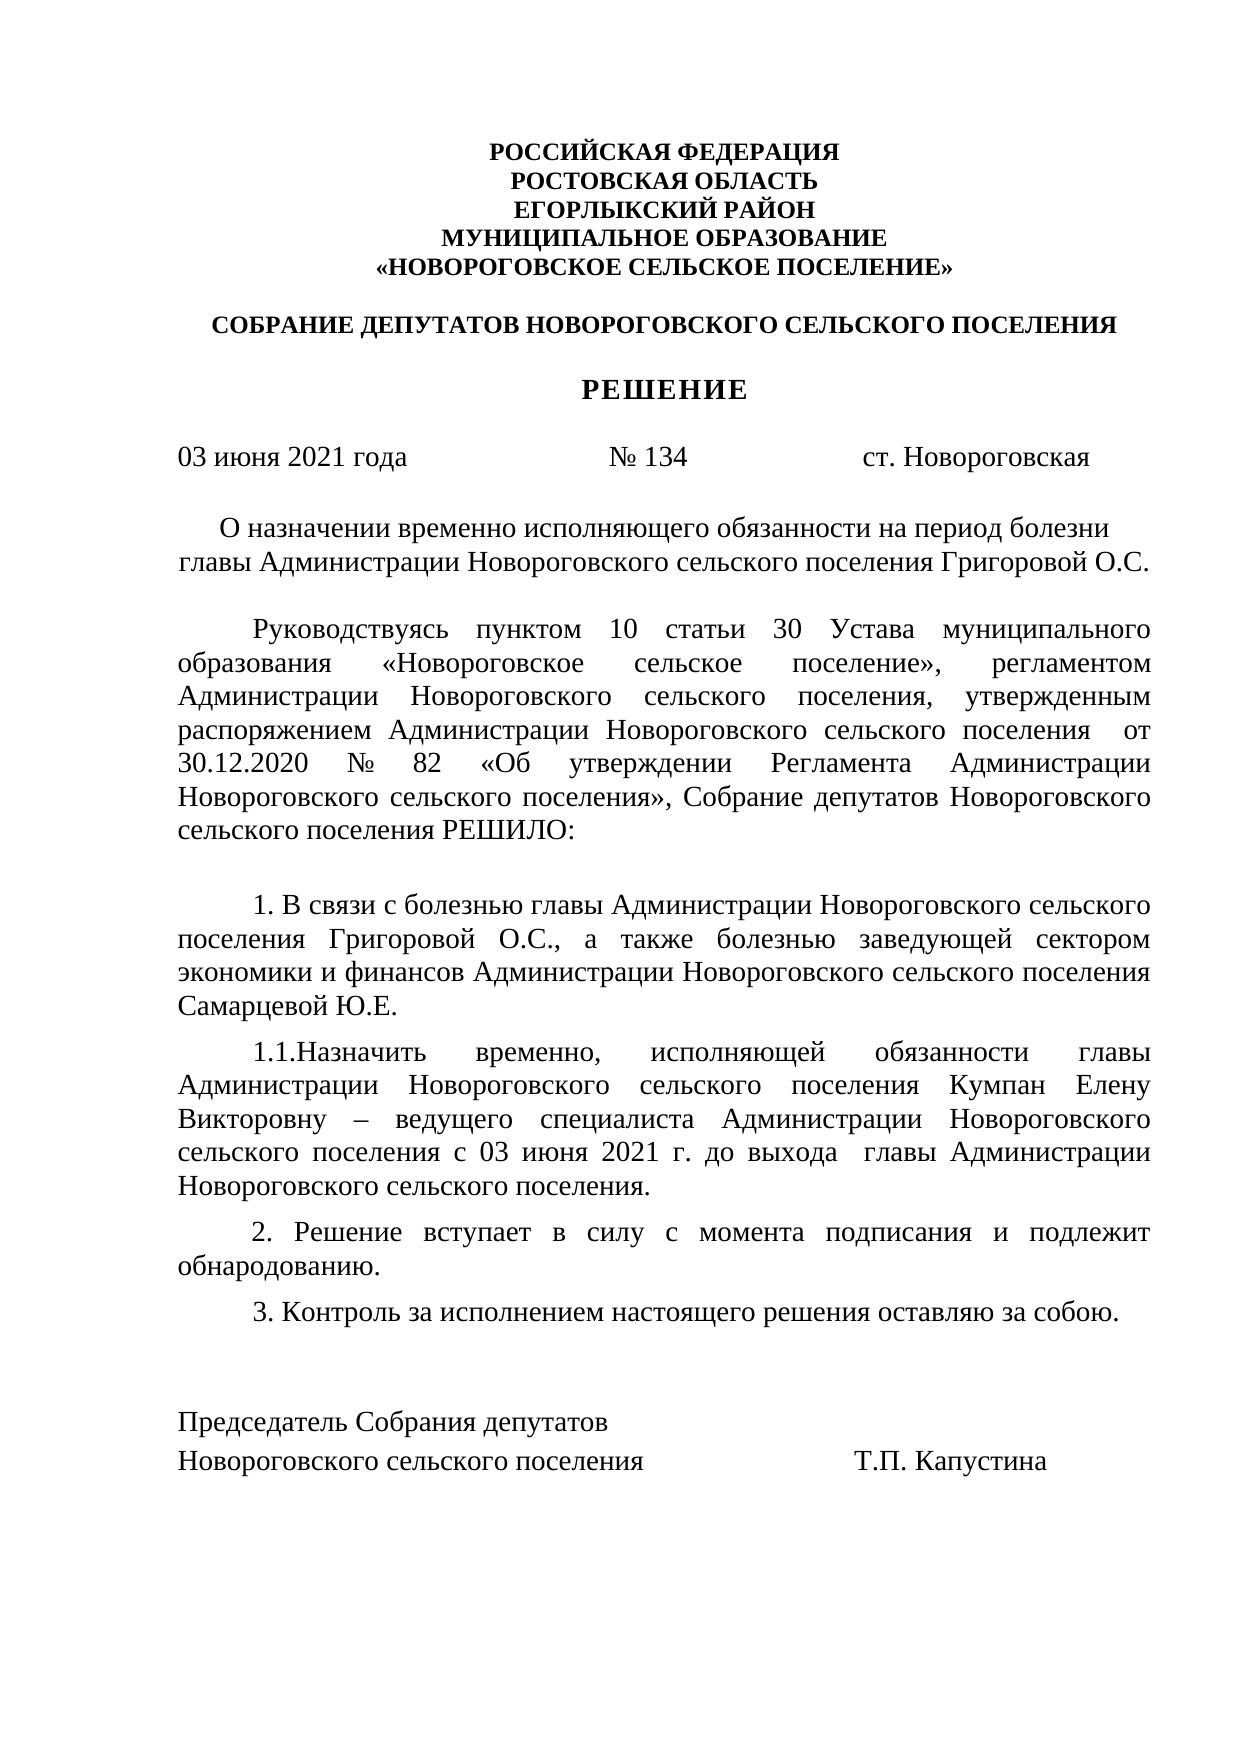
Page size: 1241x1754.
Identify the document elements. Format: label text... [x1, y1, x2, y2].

text «НОВОРОГОВСКОЕ СЕЛЬСКОЕ ПОСЕЛЕНИЕ» [177, 252, 1152, 281]
text РЕШЕНИЕ [177, 372, 1152, 406]
text 3. Контроль за исполнением настоящего решения оставляю за собою. [215, 1294, 1152, 1327]
text Новороговского сельского поселения Т.П. Капустина [177, 1443, 1152, 1476]
table_header № 134 ст. Новороговская [598, 439, 1163, 477]
text О назначении временно исполняющего обязанности на период болезни главы Администрации Новороговского сельского поселения Григоровой О.С. [177, 511, 1152, 578]
text Председатель Собрания депутатов [177, 1404, 1152, 1438]
table_header 03 июня 2021 года [166, 439, 597, 477]
text ЕГОРЛЫКСКИЙ РАЙОН [177, 195, 1152, 223]
text 1. В связи с болезнью главы Администрации Новороговского сельского поселения Григоровой О.С., а также болезнью заведующей сектором экономики и финансов Администрации Новороговского сельского поселения Самарцевой Ю.Е. [177, 887, 1152, 1021]
text Руководствуясь пунктом 10 статьи 30 Устава муниципального образования «Новороговское сельское поселение», регламентом Администрации Новороговского сельского поселения, утвержденным распоряжением Администрации Новороговского сельского поселения от 30.12.2020 № 82 «Об утверждении Регламента Администрации Новороговского сельского поселения», Собрание депутатов Новороговского сельского поселения РЕШИЛО: [177, 611, 1152, 846]
text 1.1.Назначить временно, исполняющей обязанности главы Администрации Новороговского сельского поселения Кумпан Елену Викторовну – ведущего специалиста Администрации Новороговского сельского поселения с 03 июня 2021 г. до выхода главы Администрации Новороговского сельского поселения. [177, 1034, 1152, 1202]
text 2. Решение вступает в силу с момента подписания и подлежит обнародованию. [177, 1214, 1152, 1281]
text РОССИЙСКАЯ ФЕДЕРАЦИЯ [177, 137, 1152, 166]
text МУНИЦИПАЛЬНОЕ ОБРАЗОВАНИЕ [177, 223, 1152, 252]
text СОБРАНИЕ ДЕПУТАТОВ НОВОРОГОВСКОГО СЕЛЬСКОГО ПОСЕЛЕНИЯ [177, 310, 1152, 338]
text РОСТОВСКАЯ ОБЛАСТЬ [177, 166, 1152, 195]
